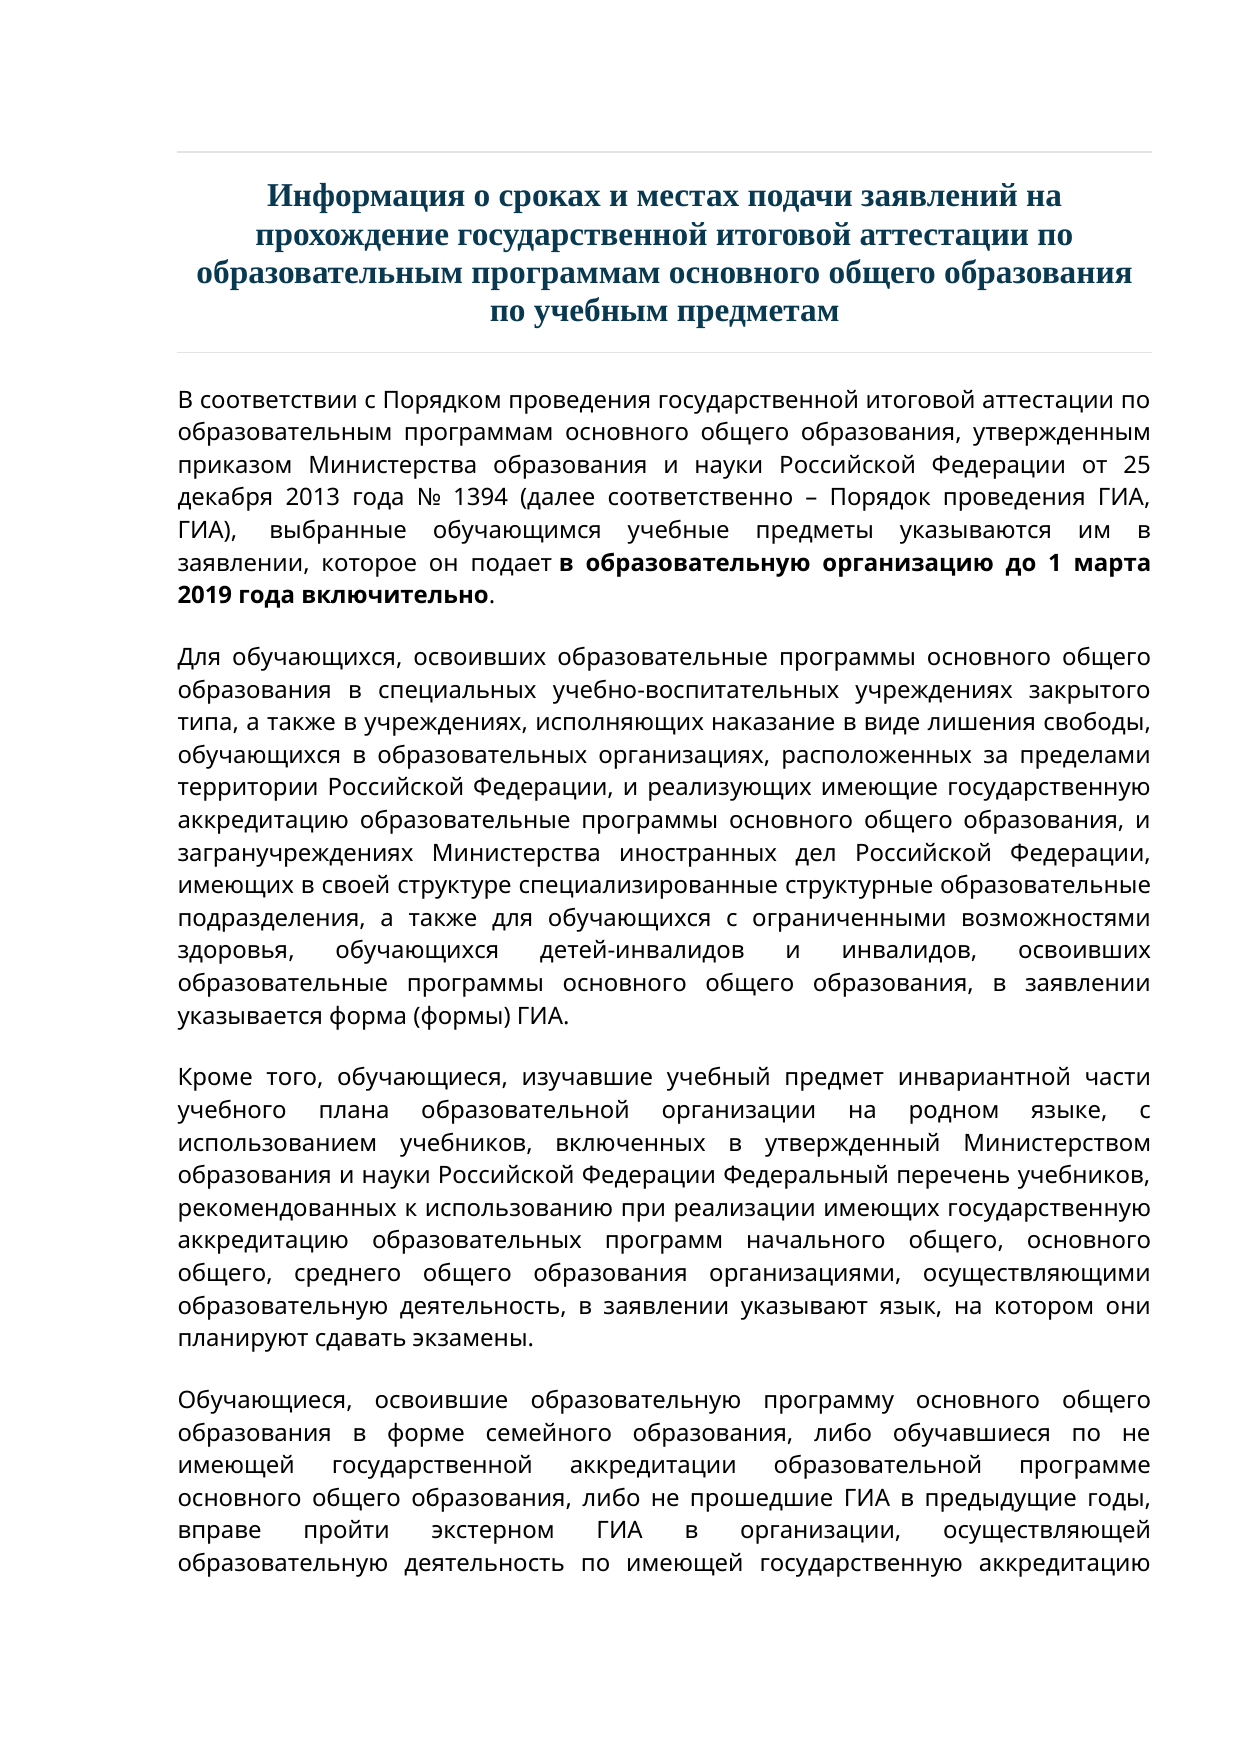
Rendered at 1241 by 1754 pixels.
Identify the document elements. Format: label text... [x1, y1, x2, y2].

text В соответствии с Порядком проведения государственной итоговой аттестации по образовательным программам основного общего образования, утвержденным приказом Министерства образования и науки Российской Федерации от 25 декабря 2013 года № 1394 (далее соответственно – Порядок проведения ГИА, ГИА), выбранные обучающимся учебные предметы указываются им в заявлении, которое он подает в образовательную организацию до 1 марта 2019 года включительно. [177, 382, 1152, 611]
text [177, 1383, 1152, 1578]
text Кроме того, обучающиеся, изучавшие учебный предмет инвариантной части учебного плана образовательной организации на родном языке, с использованием учебников, включенных в утвержденный Министерством образования и науки Российской Федерации Федеральный перечень учебников, рекомендованных к использованию при реализации имеющих государственную аккредитацию образовательных программ начального общего, основного общего, среднего общего образования организациями, осуществляющими образовательную деятельность, в заявлении указывают язык, на котором они планируют сдавать экзамены. [177, 1060, 1152, 1354]
text Для обучающихся, освоивших образовательные программы основного общего образования в специальных учебно-воспитательных учреждениях закрытого типа, а также в учреждениях, исполняющих наказание в виде лишения свободы, обучающихся в образовательных организациях, расположенных за пределами территории Российской Федерации, и реализующих имеющие государственную аккредитацию образовательные программы основного общего образования, и загранучреждениях Министерства иностранных дел Российской Федерации, имеющих в своей структуре специализированные структурные образовательные подразделения, а также для обучающихся с ограниченными возможностями здоровья, обучающихся детей-инвалидов и инвалидов, освоивших образовательные программы основного общего образования, в заявлении указывается форма (формы) ГИА. [177, 640, 1152, 1031]
text Информация о сроках и местах подачи заявлений на прохождение государственной итоговой аттестации по образовательным программам основного общего образования по учебным предметам [177, 153, 1152, 352]
